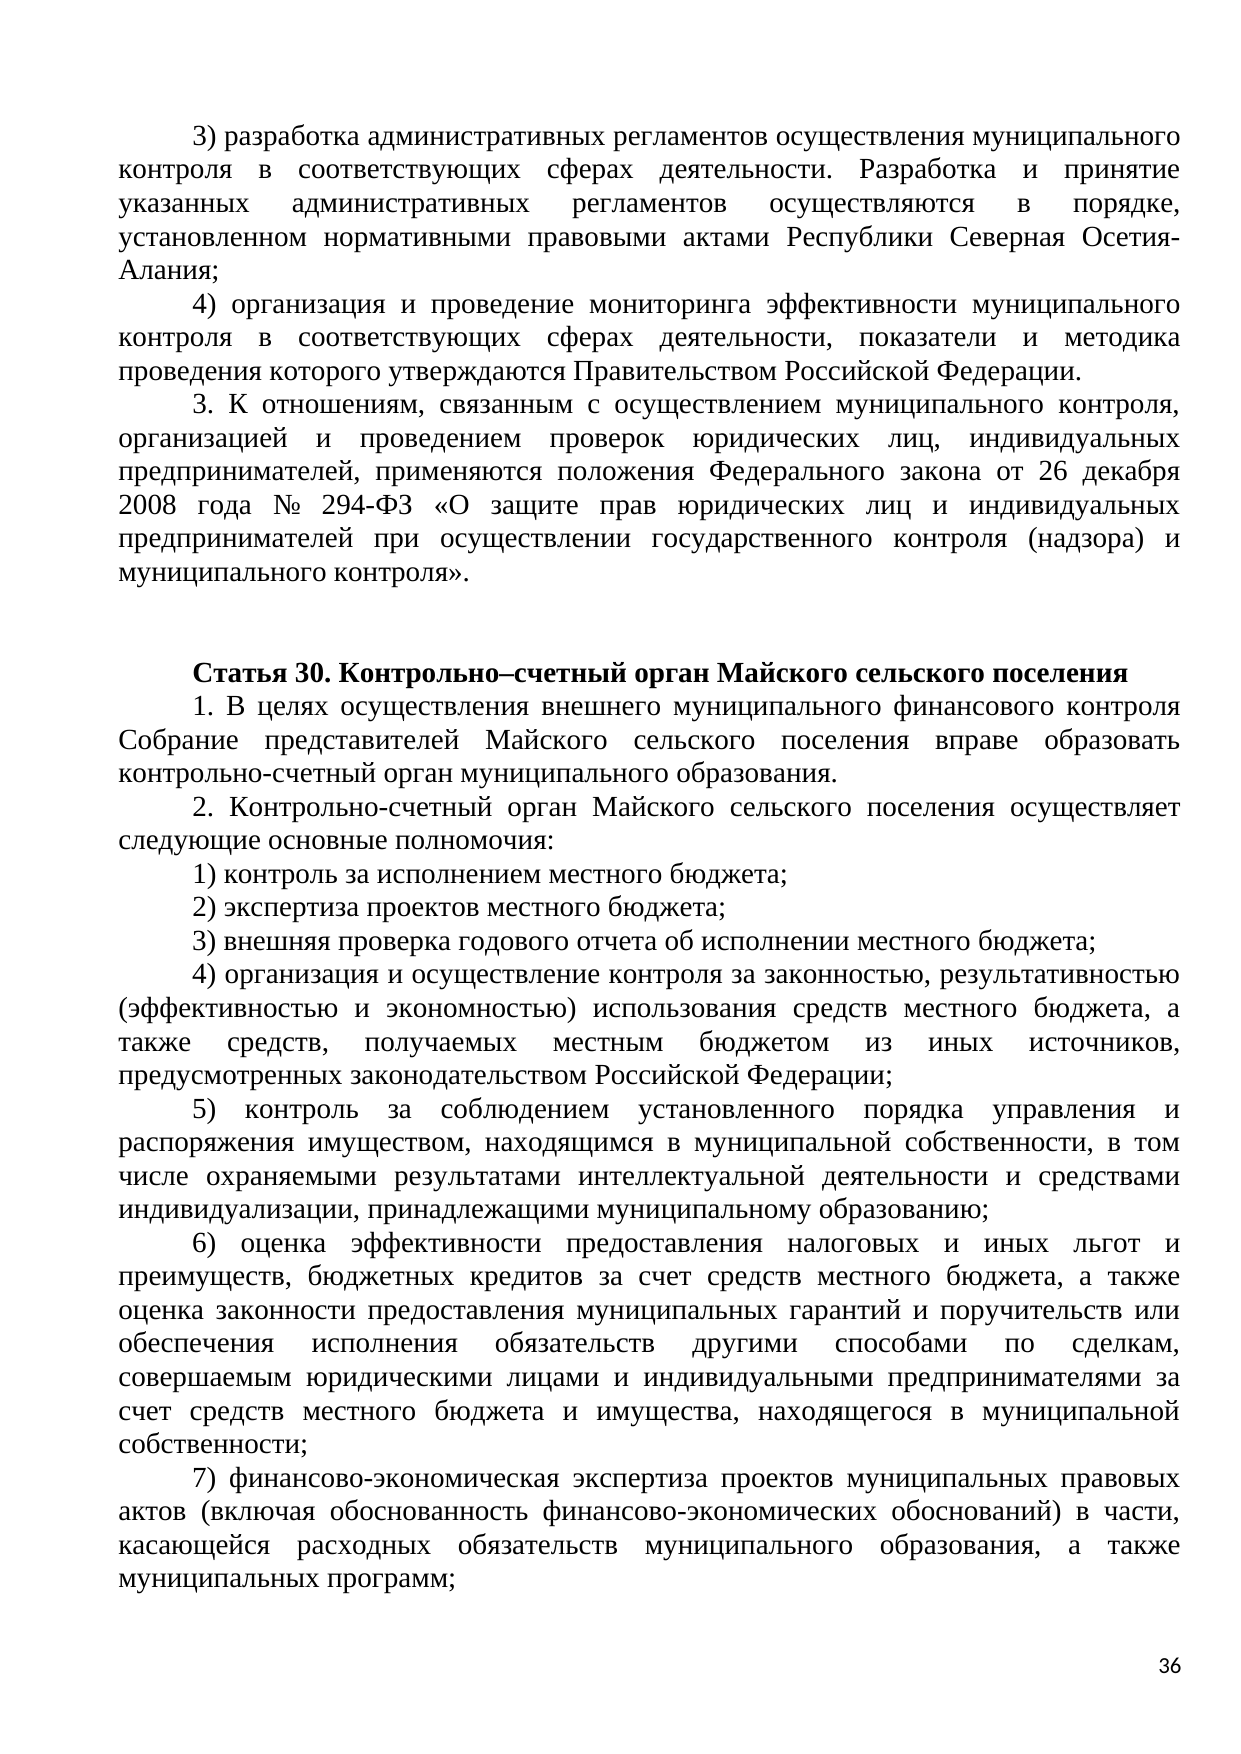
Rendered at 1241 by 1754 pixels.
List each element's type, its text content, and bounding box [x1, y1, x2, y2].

text 3) внешняя проверка годового отчета об исполнении местного бюджета; [118, 923, 1181, 957]
text 4) организация и проведение мониторинга эффективности муниципального контроля в соответствующих сферах деятельности, показатели и методика проведения которого утверждаются Правительством Российской Федерации. [118, 286, 1181, 386]
text 2) экспертиза проектов местного бюджета; [118, 889, 1181, 923]
text 4) организация и осуществление контроля за законностью, результативностью (эффективностью и экономностью) использования средств местного бюджета, а также средств, получаемых местным бюджетом из иных источников, предусмотренных законодательством Российской Федерации; [118, 957, 1181, 1091]
text 5) контроль за соблюдением установленного порядка управления и распоряжения имуществом, находящимся в муниципальной собственности, в том числе охраняемыми результатами интеллектуальной деятельности и средствами индивидуализации, принадлежащими муниципальному образованию; [118, 1091, 1181, 1225]
text 1. В целях осуществления внешнего муниципального финансового контроля Собрание представителей Майского сельского поселения вправе образовать контрольно-счетный орган муниципального образования. [118, 688, 1181, 789]
text 3. К отношениям, связанным с осуществлением муниципального контроля, организацией и проведением проверок юридических лиц, индивидуальных предпринимателей, применяются положения Федерального закона от 26 декабря 2008 года № 294-ФЗ «О защите прав юридических лиц и индивидуальных предпринимателей при осуществлении государственного контроля (надзора) и муниципального контроля». [118, 386, 1181, 588]
text 1) контроль за исполнением местного бюджета; [118, 856, 1181, 889]
text 7) финансово-экономическая экспертиза проектов муниципальных правовых актов (включая обоснованность финансово-экономических обоснований) в части, касающейся расходных обязательств муниципального образования, а также муниципальных программ; [118, 1460, 1181, 1594]
text 2. Контрольно-счетный орган Майского сельского поселения осуществляет следующие основные полномочия: [118, 789, 1181, 856]
text 3) разработка административных регламентов осуществления муниципального контроля в соответствующих сферах деятельности. Разработка и принятие указанных административных регламентов осуществляются в порядке, установленном нормативными правовыми актами Республики Северная Осетия-Алания; [118, 118, 1181, 286]
text 6) оценка эффективности предоставления налоговых и иных льгот и преимуществ, бюджетных кредитов за счет средств местного бюджета, а также оценка законности предоставления муниципальных гарантий и поручительств или обеспечения исполнения обязательств другими способами по сделкам, совершаемым юридическими лицами и индивидуальными предпринимателями за счет средств местного бюджета и имущества, находящегося в муниципальной собственности; [118, 1225, 1181, 1460]
text Статья 30. Контрольно–счетный орган Майского сельского поселения [118, 655, 1181, 688]
